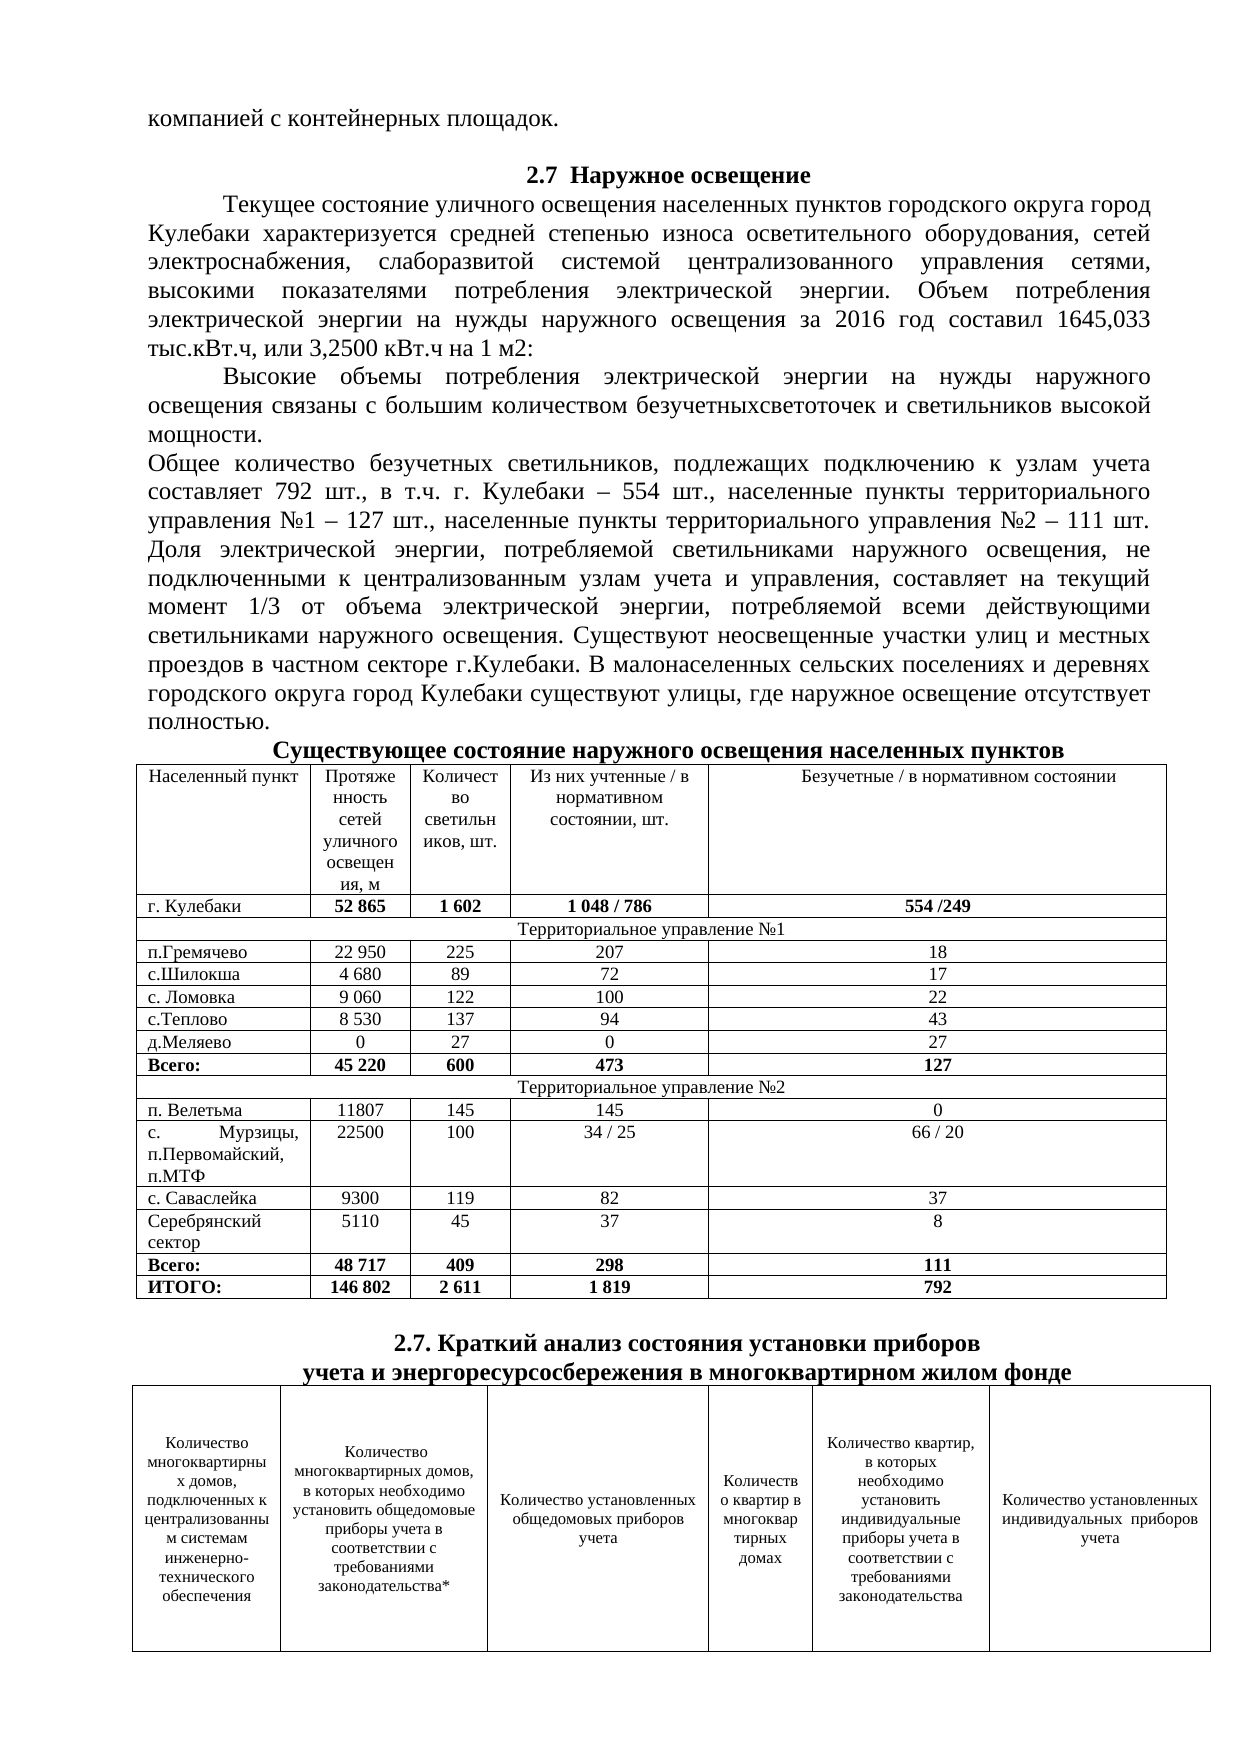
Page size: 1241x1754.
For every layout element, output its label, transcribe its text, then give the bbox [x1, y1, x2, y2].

table_cell 137 [411, 1008, 510, 1030]
table_cell 27 [709, 1031, 1166, 1052]
table_cell 18 [709, 941, 1166, 962]
table_cell 100 [511, 986, 708, 1007]
table_cell 207 [511, 941, 708, 962]
table_header Безучетные / в нормативном состоянии [709, 765, 1166, 894]
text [148, 103, 1152, 131]
table_cell 0 [311, 1031, 410, 1052]
table_cell 22 950 [311, 941, 410, 962]
table_header Из них учтенные / в нормативном состоянии, шт. [511, 765, 708, 894]
text учета и энергоресурсосбережения в многоквартирном жилом фонде [148, 1357, 1152, 1385]
text Существующее состояние наружного освещения населенных пунктов [185, 735, 1152, 764]
table_cell 298 [511, 1254, 708, 1275]
table_cell 94 [511, 1008, 708, 1030]
table_cell 72 [511, 963, 708, 985]
table_cell 22 [709, 986, 1166, 1007]
table_cell с. Мурзицы, п.Первомайский, п.МТФ [137, 1121, 310, 1186]
table_cell 37 [709, 1187, 1166, 1209]
text Общее количество безучетных светильников, подлежащих подключению к узлам учета составляет 792 шт., в т.ч. г. Кулебаки – 554 шт., населенные пункты территориального управления №1 – 127 шт., населенные пункты территориального управления №2 – 111 шт. Доля электрической энергии, потребляемой светильниками наружного освещения, не подключенными к централизованным узлам учета и управления, составляет на текущий момент 1/3 от объема электрической энергии, потребляемой всеми действующими светильниками наружного освещения. Существуют неосвещенные участки улиц и местных проездов в частном секторе г.Кулебаки. В малонаселенных сельских поселениях и деревнях городского округа город Кулебаки существуют улицы, где наружное освещение отсутствует полностью. [148, 448, 1152, 735]
table_cell 119 [411, 1187, 510, 1209]
table_cell 2 611 [411, 1276, 510, 1298]
table_header Протяженность сетей уличного освещения, м [311, 765, 410, 894]
text Текущее состояние уличного освещения населенных пунктов городского округа город Кулебаки характеризуется средней степенью износа осветительного оборудования, сетей электроснабжения, слаборазвитой системой централизованного управления сетями, высокими показателями потребления электрической энергии. Объем потребления электрической энергии на нужды наружного освещения за 2016 год составил 1645,033 тыс.кВт.ч, или 3,2500 кВт.ч на 1 м2: [148, 189, 1152, 361]
table_cell Территориальное управление №2 [137, 1076, 1166, 1098]
text Высокие объемы потребления электрической энергии на нужды наружного освещения связаны с большим количеством безучетныхсветоточек и светильников высокой мощности. [148, 361, 1152, 448]
table_cell 792 [709, 1276, 1166, 1298]
table_cell 9300 [311, 1187, 410, 1209]
table_cell 66 / 20 [709, 1121, 1166, 1186]
table_cell 34 / 25 [511, 1121, 708, 1186]
table_cell 48 717 [311, 1254, 410, 1275]
table_header Количество квартир, в которых необходимо установить индивидуальные приборы учета в соответствии с требованиями законодательства [813, 1386, 989, 1651]
table_cell п.Гремячево [137, 941, 310, 962]
table_cell 52 865 [311, 895, 410, 917]
table_header Количество светильников, шт. [411, 765, 510, 894]
table_cell с. Саваслейка [137, 1187, 310, 1209]
table_cell 22500 [311, 1121, 410, 1186]
table_cell 17 [709, 963, 1166, 985]
table_cell 1 602 [411, 895, 510, 917]
table_cell 82 [511, 1187, 708, 1209]
table_cell 27 [411, 1031, 510, 1052]
table_header Количество квартир в многоквартирных домах [709, 1386, 812, 1651]
table_cell 225 [411, 941, 510, 962]
table_cell ИТОГО: [137, 1276, 310, 1298]
text 2.7. Краткий анализ состояния установки приборов [148, 1328, 1152, 1357]
table_cell 473 [511, 1054, 708, 1075]
table_cell 4 680 [311, 963, 410, 985]
table_cell 100 [411, 1121, 510, 1186]
table_cell 145 [411, 1099, 510, 1120]
table_cell 8 530 [311, 1008, 410, 1030]
table_cell 1 048 / 786 [511, 895, 708, 917]
table_header Населенный пункт [137, 765, 310, 894]
table_cell п. Велетьма [137, 1099, 310, 1120]
subtitle Наружное освещение [185, 160, 1152, 189]
table_cell 45 220 [311, 1054, 410, 1075]
table_cell 11807 [311, 1099, 410, 1120]
table_cell Всего: [137, 1254, 310, 1275]
table_cell 43 [709, 1008, 1166, 1030]
table_cell 45 [411, 1210, 510, 1253]
table_cell с.Теплово [137, 1008, 310, 1030]
table_cell 554 /249 [709, 895, 1166, 917]
table_cell 146 802 [311, 1276, 410, 1298]
table_cell д.Меляево [137, 1031, 310, 1052]
table_cell 5110 [311, 1210, 410, 1253]
table_cell 409 [411, 1254, 510, 1275]
table_cell 122 [411, 986, 510, 1007]
table_cell Всего: [137, 1054, 310, 1075]
table_cell 0 [709, 1099, 1166, 1120]
table_cell 89 [411, 963, 510, 985]
table_cell Серебрянский сектор [137, 1210, 310, 1253]
table_cell 127 [709, 1054, 1166, 1075]
table_cell с. Ломовка [137, 986, 310, 1007]
table_cell 37 [511, 1210, 708, 1253]
table_cell 600 [411, 1054, 510, 1075]
table_header Количество многоквартирных домов, подключенных к централизованным системам инженерно-технического обеспечения [133, 1386, 280, 1651]
table_cell 8 [709, 1210, 1166, 1253]
table_cell Территориальное управление №1 [137, 918, 1166, 939]
table_cell г. Кулебаки [137, 895, 310, 917]
table_cell 145 [511, 1099, 708, 1120]
table_cell 111 [709, 1254, 1166, 1275]
table_cell с.Шилокша [137, 963, 310, 985]
table_header Количество установленных общедомовых приборов учета [488, 1386, 708, 1651]
table_cell 0 [511, 1031, 708, 1052]
table_cell 1 819 [511, 1276, 708, 1298]
table_header Количество установленных индивидуальных приборов учета [990, 1386, 1210, 1651]
table_cell 9 060 [311, 986, 410, 1007]
table_header Количество многоквартирных домов, в которых необходимо установить общедомовые приборы учета в соответствии с требованиями законодательства* [281, 1386, 487, 1651]
